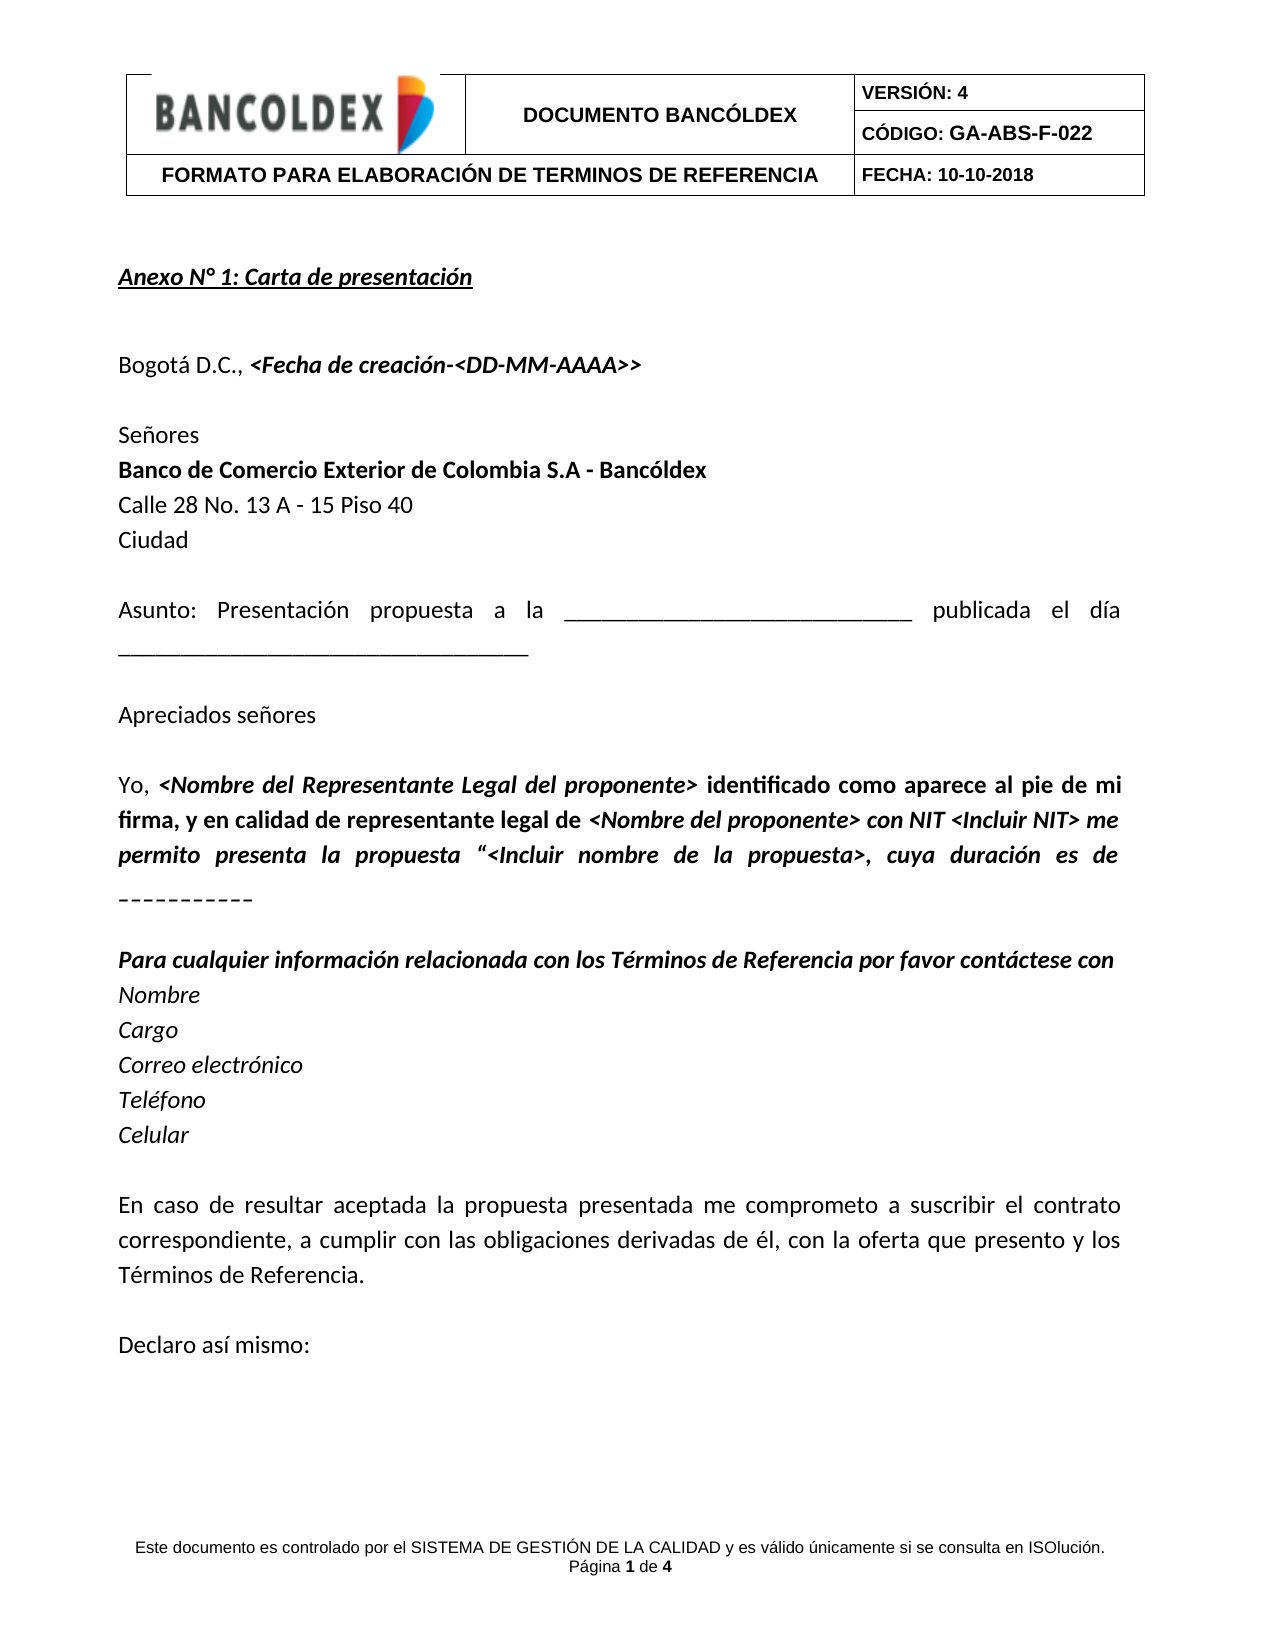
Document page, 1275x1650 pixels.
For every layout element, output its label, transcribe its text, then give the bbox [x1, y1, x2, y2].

text Banco de Comercio Exterior de Colombia S.A - Bancóldex [118, 454, 1122, 484]
text En caso de resultar aceptada la propuesta presentada me comprometo a suscribir el contrato correspondiente, a cumplir con las obligaciones derivadas de él, con la oferta que presento y los Términos de Referencia. [118, 1189, 1122, 1289]
text Calle 28 No. 13 A - 15 Piso 40 [118, 489, 1122, 519]
text Señores [118, 419, 1122, 449]
subtitle Anexo N° 1: Carta de presentación [118, 261, 1122, 292]
text Yo, <Nombre del Representante Legal del proponente> identificado como aparece al pie de mi firma, y en calidad de representante legal de <Nombre del proponente> con NIT <Incluir NIT> me permito presenta la propuesta “<Incluir nombre de la propuesta>, cuya duración es de ___________ [118, 769, 1122, 904]
text Teléfono [118, 1084, 1122, 1114]
text Cargo [118, 1014, 1122, 1044]
text Correo electrónico [118, 1049, 1122, 1079]
text Nombre [118, 979, 1122, 1009]
text Para cualquier información relacionada con los Términos de Referencia por favor contáctese con [118, 944, 1122, 974]
text Declaro así mismo: [118, 1329, 1122, 1359]
text Celular [118, 1119, 1122, 1149]
text Apreciados señores [118, 699, 1122, 729]
picture [151, 74, 441, 154]
text Asunto: Presentación propuesta a la ____________________________ publicada el día _________________________________ [118, 594, 1122, 659]
text Bogotá D.C., <Fecha de creación-<DD-MM-AAAA>> [118, 349, 1122, 379]
text Ciudad [118, 524, 1122, 554]
